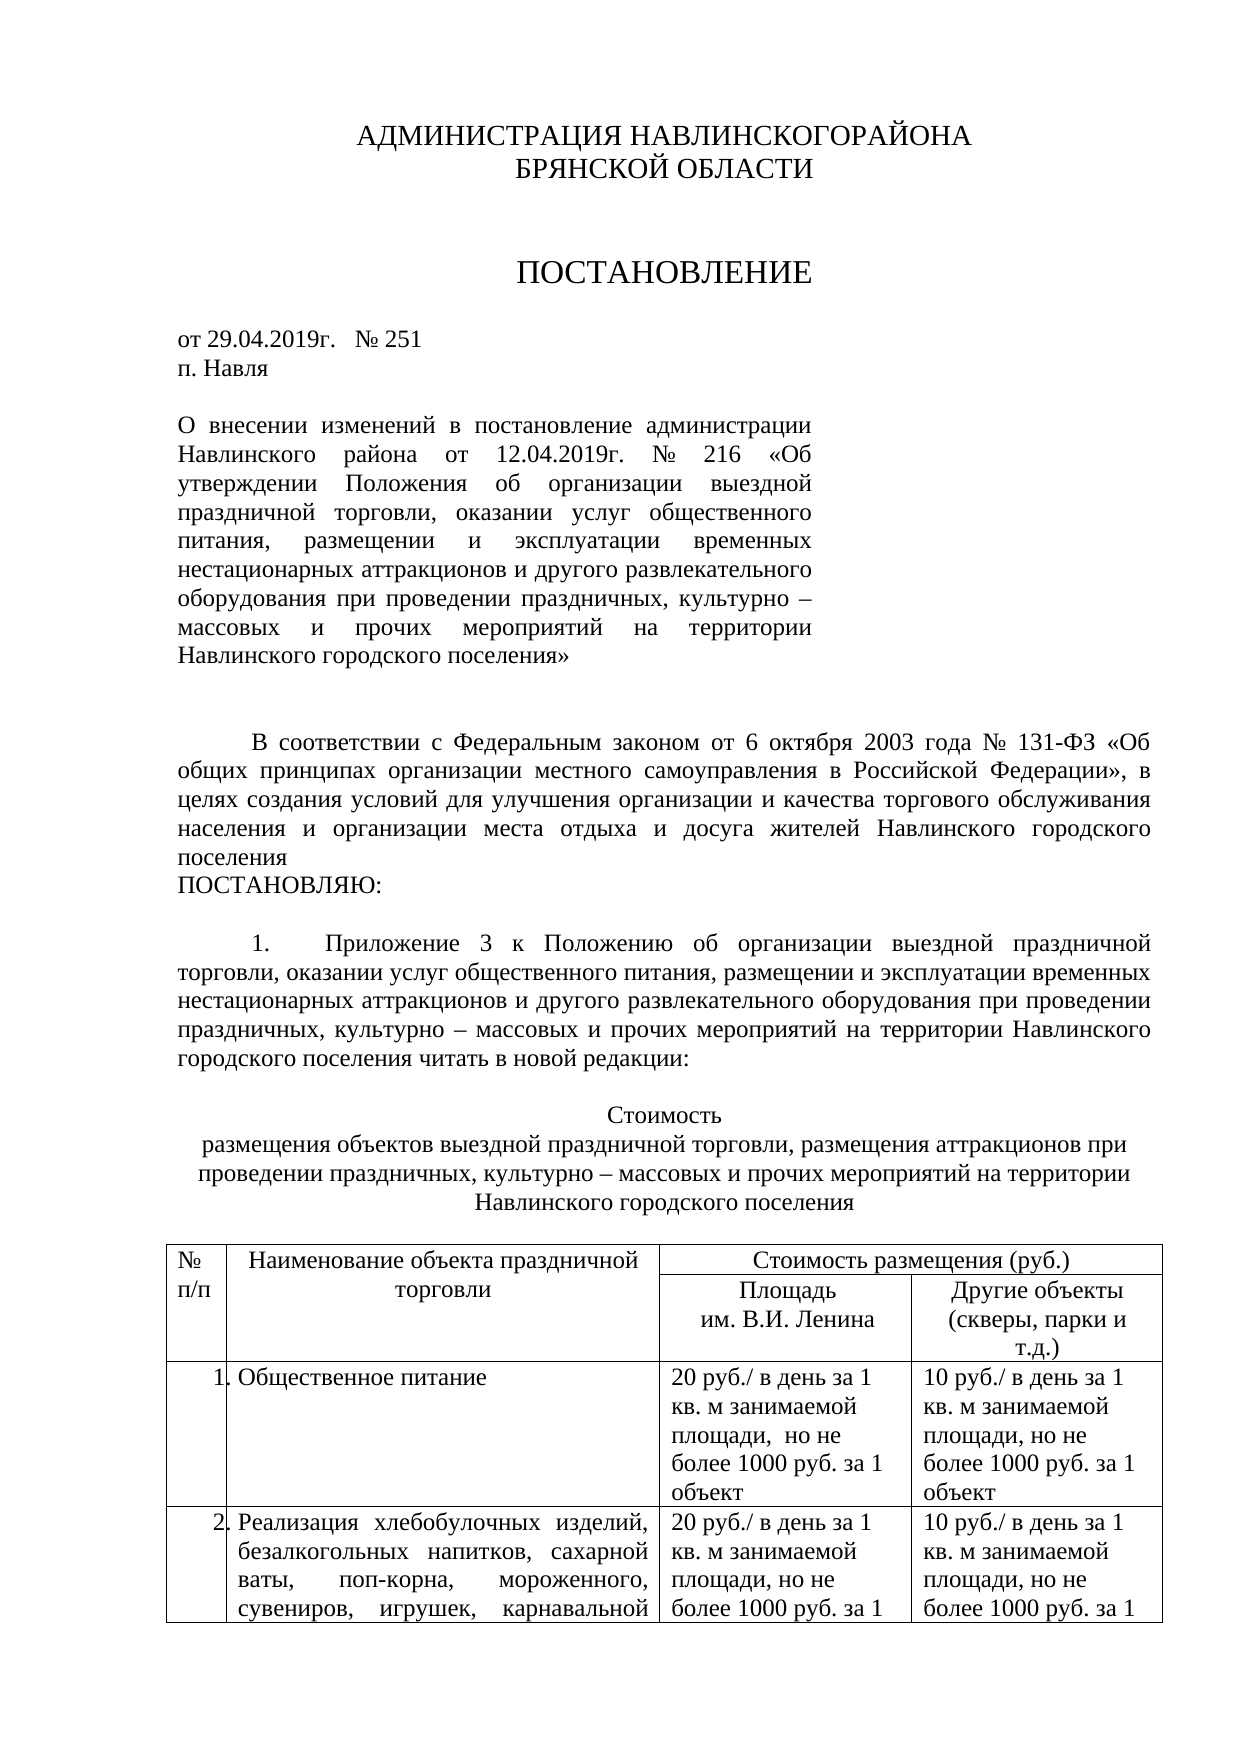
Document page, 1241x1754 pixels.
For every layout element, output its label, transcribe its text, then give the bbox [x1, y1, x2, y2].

text размещения объектов выездной праздничной торговли, размещения аттракционов при проведении праздничных, культурно – массовых и прочих мероприятий на территории Навлинского городского поселения [177, 1129, 1152, 1215]
table_cell 20 руб./ в день за 1 кв. м занимаемой площади, но не более 1000 руб. за 1 объект [660, 1362, 911, 1506]
table_cell [167, 1362, 226, 1506]
text БРЯНСКОЙ ОБЛАСТИ [177, 152, 1152, 185]
list Приложение 3 к Положению об организации выездной праздничной торговли, оказании услуг общественного питания, размещении и эксплуатации временных нестационарных аттракционов и другого развлекательного оборудования при проведении праздничных, культурно – массовых и прочих мероприятий на территории Навлинского городского поселения читать в новой редакции: [177, 928, 1152, 1072]
table_cell [167, 1507, 226, 1622]
text ПОСТАНОВЛЕНИЕ [177, 252, 1152, 291]
table_cell 10 руб./ в день за 1 кв. м занимаемой площади, но не более 1000 руб. за 1 объект [912, 1362, 1162, 1506]
table_header Наименование объекта праздничной торговли [227, 1245, 659, 1361]
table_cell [227, 1507, 659, 1622]
table_cell Площадь им. В.И. Ленина [660, 1275, 911, 1361]
table_cell Другие объекты (скверы, парки и т.д.) [912, 1275, 1162, 1361]
table_header № п/п [167, 1245, 226, 1361]
text Стоимость [177, 1100, 1152, 1129]
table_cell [660, 1507, 911, 1622]
text от 29.04.2019г. № 251 [177, 324, 1152, 353]
text АДМИНИСТРАЦИЯ НАВЛИНСКОГОРАЙОНА [177, 118, 1152, 152]
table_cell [912, 1507, 1162, 1622]
text п. Навля [177, 353, 1152, 382]
text О внесении изменений в постановление администрации Навлинского района от 12.04.2019г. № 216 «Об утверждении Положения об организации выездной праздничной торговли, оказании услуг общественного питания, размещении и эксплуатации временных нестационарных аттракционов и другого развлекательного оборудования при проведении праздничных, культурно – массовых и прочих мероприятий на территории Навлинского городского поселения» [177, 410, 812, 669]
text ПОСТАНОВЛЯЮ: [177, 870, 1152, 899]
text В соответствии с Федеральным законом от 6 октября 2003 года № 131-ФЗ «Об общих принципах организации местного самоуправления в Российской Федерации», в целях создания условий для улучшения организации и качества торгового обслуживания населения и организации места отдыха и досуга жителей Навлинского городского поселения [177, 727, 1152, 870]
table_header Стоимость размещения (руб.) [660, 1245, 1162, 1274]
table_cell Общественное питание [227, 1362, 659, 1506]
